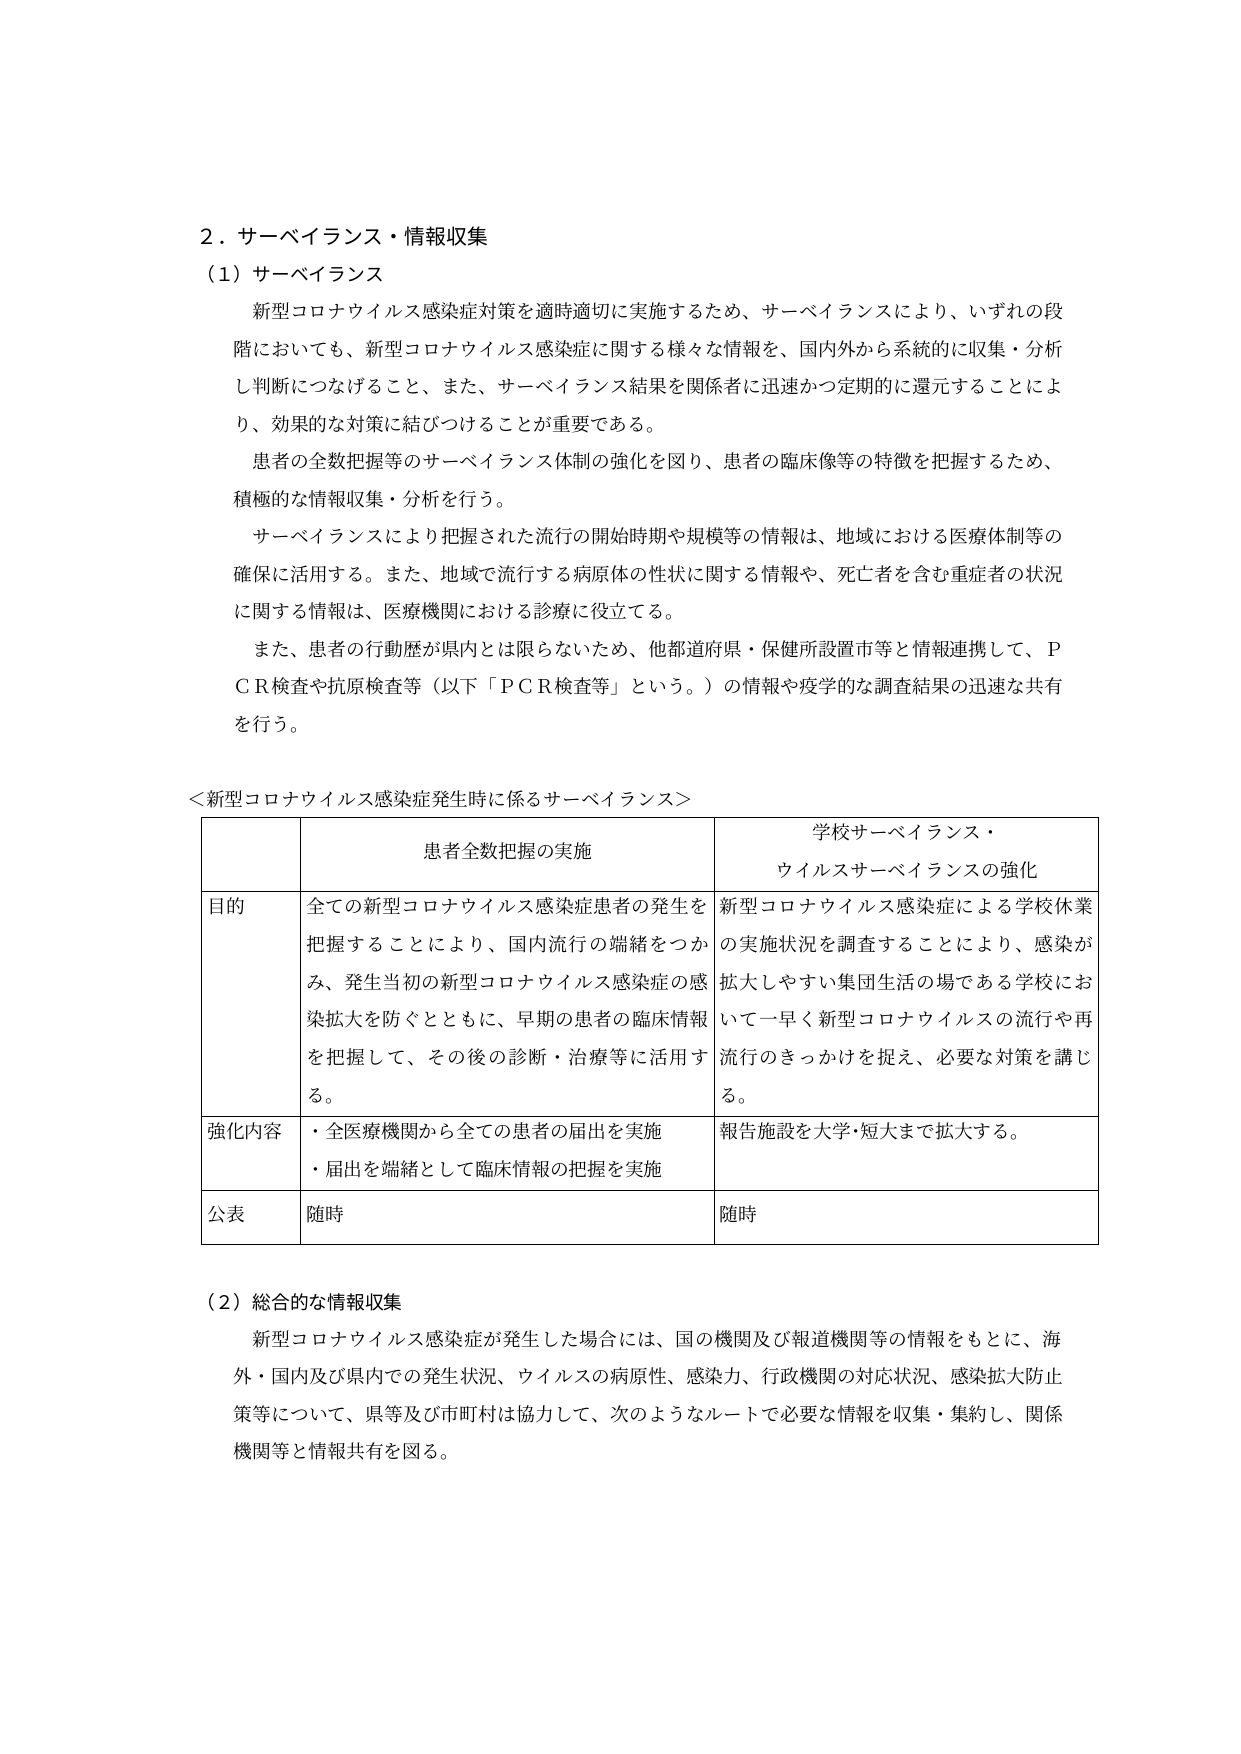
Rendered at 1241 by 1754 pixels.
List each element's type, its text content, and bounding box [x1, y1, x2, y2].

table_header [202, 818, 300, 891]
subtitle （１）サーベイランス [196, 254, 1063, 292]
table_cell 強化内容 [202, 1117, 300, 1190]
table_header 患者全数把握の実施 [301, 818, 714, 891]
table_cell 公表 [202, 1191, 300, 1244]
text 患者の全数把握等のサーベイランス体制の強化を図り、患者の臨床像等の特徴を把握するため、積極的な情報収集・分析を行う。 [233, 442, 1063, 517]
text 新型コロナウイルス感染症対策を適時適切に実施するため、サーベイランスにより、いずれの段階においても、新型コロナウイルス感染症に関する様々な情報を、国内外から系統的に収集・分析し判断につなげること、また、サーベイランス結果を関係者に迅速かつ定期的に還元することにより、効果的な対策に結びつけることが重要である。 [233, 292, 1063, 442]
table_cell ・全医療機関から全ての患者の届出を実施 ・届出を端緒として臨床情報の把握を実施 [301, 1117, 714, 1190]
text また、患者の行動歴が県内とは限らないため、他都道府県・保健所設置市等と情報連携して、ＰＣＲ検査や抗原検査等（以下「ＰＣＲ検査等」という。）の情報や疫学的な調査結果の迅速な共有を行う。 [233, 629, 1063, 742]
text 新型コロナウイルス感染症が発生した場合には、国の機関及び報道機関等の情報をもとに、海外・国内及び県内での発生状況、ウイルスの病原性、感染力、行政機関の対応状況、感染拡大防止策等について、県等及び市町村は協力して、次のようなルートで必要な情報を収集・集約し、関係機関等と情報共有を図る。 [233, 1320, 1063, 1470]
table_cell 報告施設を大学･短大まで拡大する。 [715, 1117, 1098, 1190]
table_cell 随時 [715, 1191, 1098, 1244]
text ＜新型コロナウイルス感染症発生時に係るサーベイランス＞ [177, 779, 1063, 817]
table_header 学校サーベイランス・ ウイルスサーベイランスの強化 [715, 818, 1098, 891]
table_cell 新型コロナウイルス感染症による学校休業の実施状況を調査することにより、感染が拡大しやすい集団生活の場である学校において一早く新型コロナウイルスの流行や再流行のきっかけを捉え、必要な対策を講じる。 [715, 892, 1098, 1116]
subtitle （２）総合的な情報収集 [196, 1282, 1063, 1320]
table_cell 全ての新型コロナウイルス感染症患者の発生を把握することにより、国内流行の端緒をつかみ、発生当初の新型コロナウイルス感染症の感染拡大を防ぐとともに、早期の患者の臨床情報を把握して、その後の診断・治療等に活用する。 [301, 892, 714, 1116]
subtitle ２．サーベイランス・情報収集 [196, 217, 1044, 254]
table_cell 目的 [202, 892, 300, 1116]
table_cell 随時 [301, 1191, 714, 1244]
text サーベイランスにより把握された流行の開始時期や規模等の情報は、地域における医療体制等の確保に活用する。また、地域で流行する病原体の性状に関する情報や、死亡者を含む重症者の状況に関する情報は、医療機関における診療に役立てる。 [233, 517, 1063, 629]
